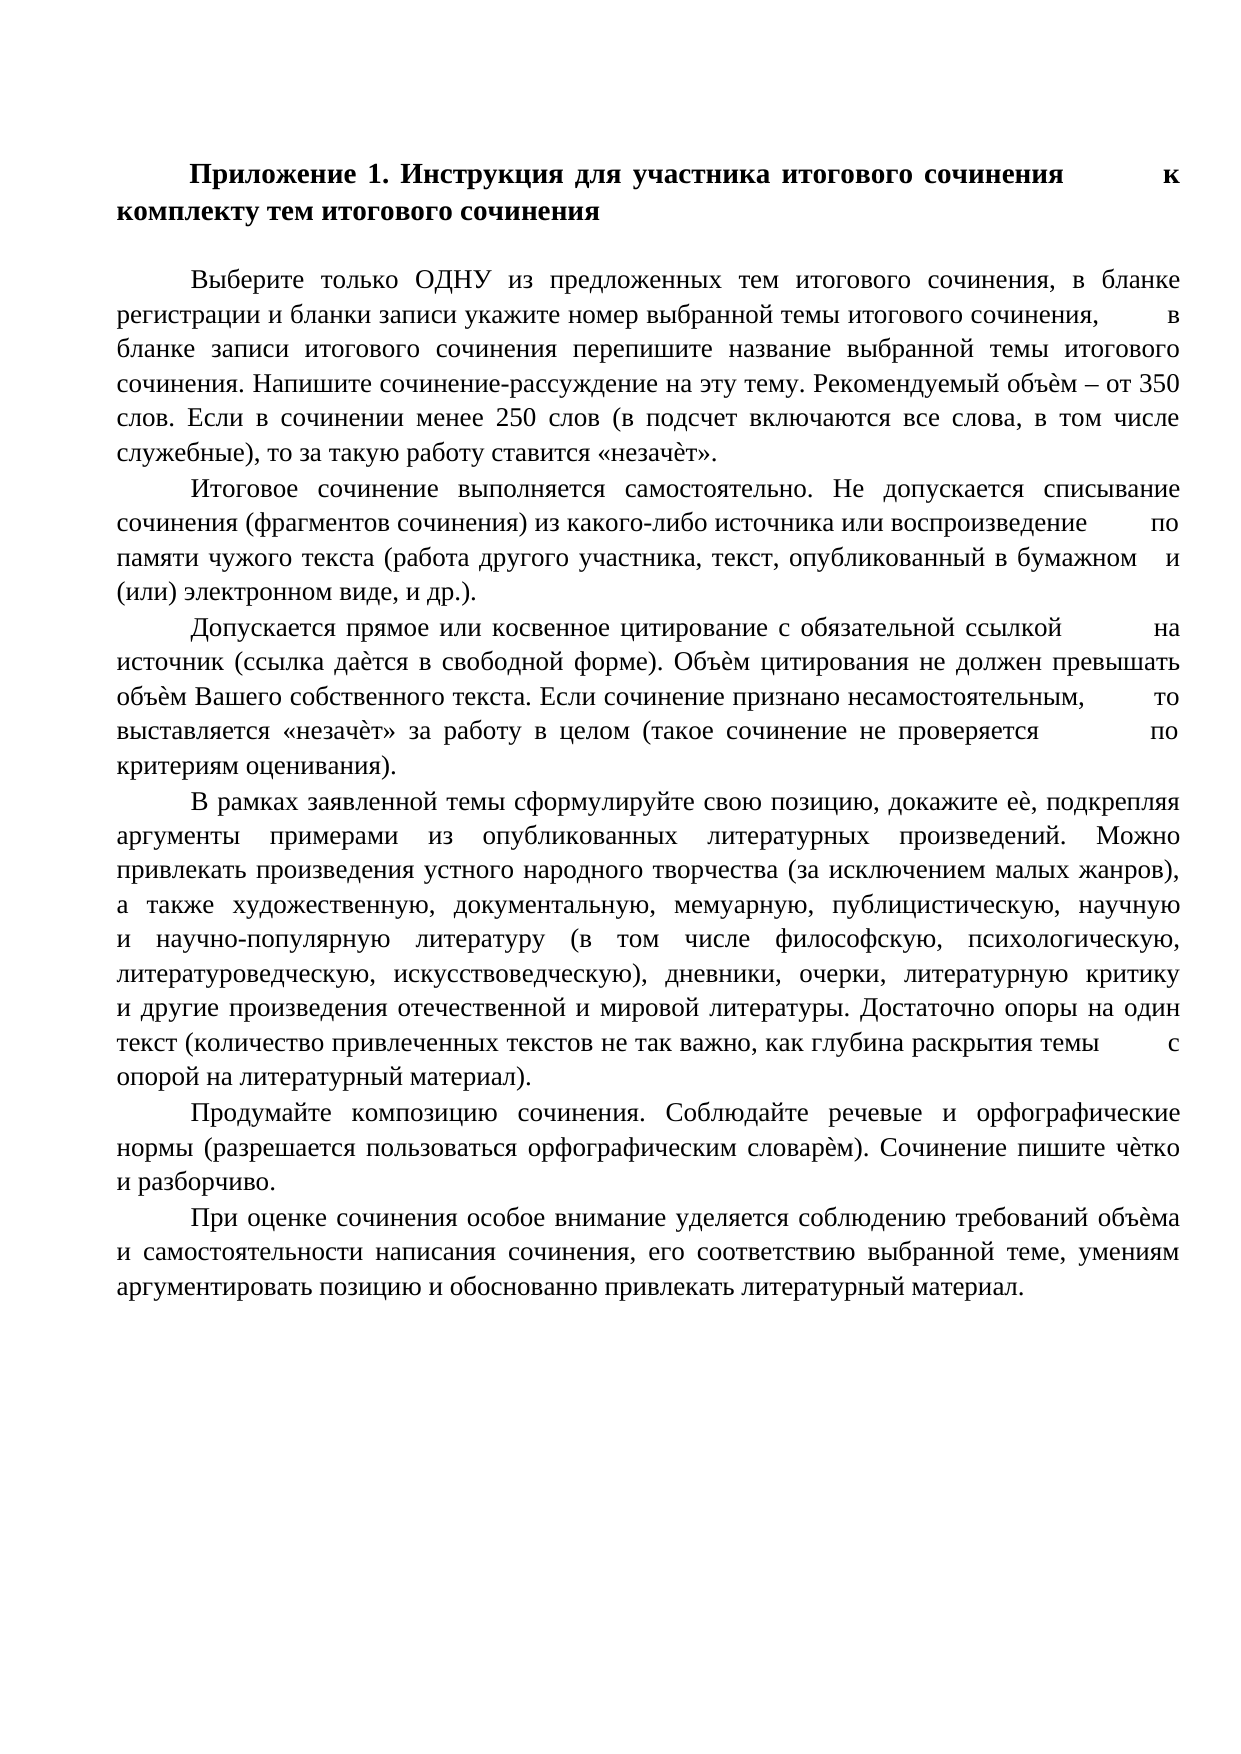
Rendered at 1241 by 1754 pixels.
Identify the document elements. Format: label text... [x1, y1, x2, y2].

text Итоговое сочинение выполняется самостоятельно. Не допускается списывание сочинения (фрагментов сочинения) из какого-либо источника или воспроизведение по памяти чужого текста (работа другого участника, текст, опубликованный в бумажном и (или) электронном виде, и др.). [116, 472, 1181, 606]
text Выберите только ОДНУ из предложенных тем итогового сочинения, в бланке регистрации и бланки записи укажите номер выбранной темы итогового сочинения, в бланке записи итогового сочинения перепишите название выбранной темы итогового сочинения. Напишите сочинение-рассуждение на эту тему. Рекомендуемый объѐм – от 350 слов. Если в сочинении менее 250 слов (в подсчет включаются все слова, в том числе служебные), то за такую работу ставится «незачѐт». [116, 264, 1181, 467]
text В рамках заявленной темы сформулируйте свою позицию, докажите еѐ, подкрепляя аргументы примерами из опубликованных литературных произведений. Можно привлекать произведения устного народного творчества (за исключением малых жанров), а также художественную, документальную, мемуарную, публицистическую, научную и научно-популярную литературу (в том числе философскую, психологическую, литературоведческую, искусствоведческую), дневники, очерки, литературную критику и другие произведения отечественной и мировой литературы. Достаточно опоры на один текст (количество привлеченных текстов не так важно, как глубина раскрытия темы с опорой на литературный материал). [116, 784, 1181, 1092]
text При оценке сочинения особое внимание уделяется соблюдению требований объѐма и самостоятельности написания сочинения, его соответствию выбранной теме, умениям аргументировать позицию и обоснованно привлекать литературный материал. [116, 1201, 1181, 1301]
text Допускается прямое или косвенное цитирование с обязательной ссылкой на источник (ссылка даѐтся в свободной форме). Объѐм цитирования не должен превышать объѐм Вашего собственного текста. Если сочинение признано несамостоятельным, то выставляется «незачѐт» за работу в целом (такое сочинение не проверяется по критериям оценивания). [116, 611, 1181, 780]
text Приложение 1. Инструкция для участника итогового сочинения к комплекту тем итогового сочинения [116, 156, 1182, 226]
text Продумайте композицию сочинения. Соблюдайте речевые и орфографические нормы (разрешается пользоваться орфографическим словарѐм). Сочинение пишите чѐтко и разборчиво. [116, 1096, 1181, 1196]
